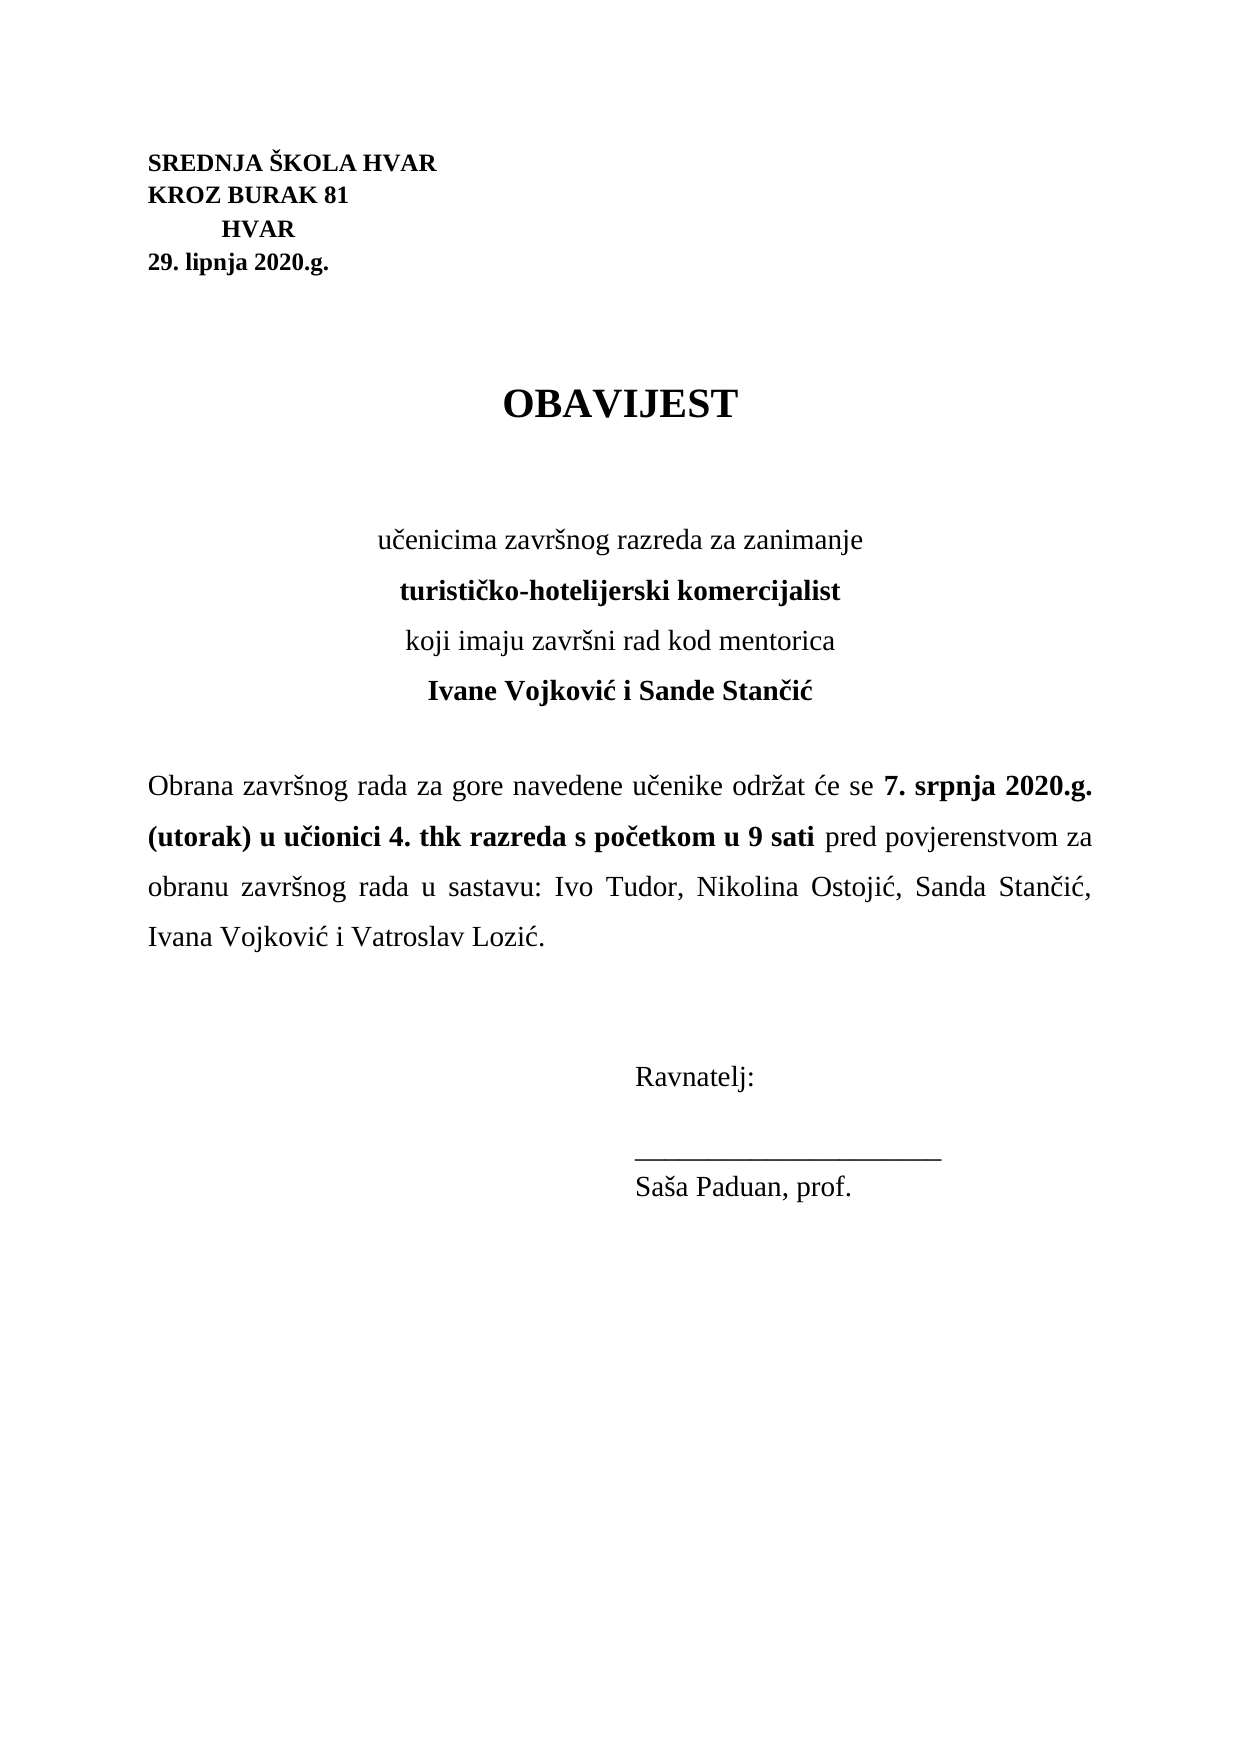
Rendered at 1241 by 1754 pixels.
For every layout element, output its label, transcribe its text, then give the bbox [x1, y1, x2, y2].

text Obrana završnog rada za gore navedene učenike održat će se 7. srpnja 2020.g. (utorak) u učionici 4. thk razreda s početkom u 9 sati pred povjerenstvom za obranu završnog rada u sastavu: Ivo Tudor, Nikolina Ostojić, Sanda Stančić, Ivana Vojković i Vatroslav Lozić. [148, 768, 1093, 953]
text HVAR [148, 214, 1093, 242]
text koji imaju završni rad kod mentorica [148, 623, 1093, 657]
text OBAVIJEST [148, 379, 1093, 427]
text KROZ BURAK 81 [148, 181, 1093, 209]
text Ravnatelj: [635, 1059, 1093, 1092]
text Saša Paduan, prof. [635, 1169, 1093, 1202]
text 29. lipnja 2020.g. [148, 247, 1093, 275]
text učenicima završnog razreda za zanimanje [148, 522, 1093, 556]
text Ivane Vojković i Sande Stančić [148, 673, 1093, 707]
text _____________________ [635, 1130, 1093, 1164]
text turističko-hotelijerski komercijalist [148, 573, 1093, 606]
text SREDNJA ŠKOLA HVAR [148, 148, 1093, 176]
